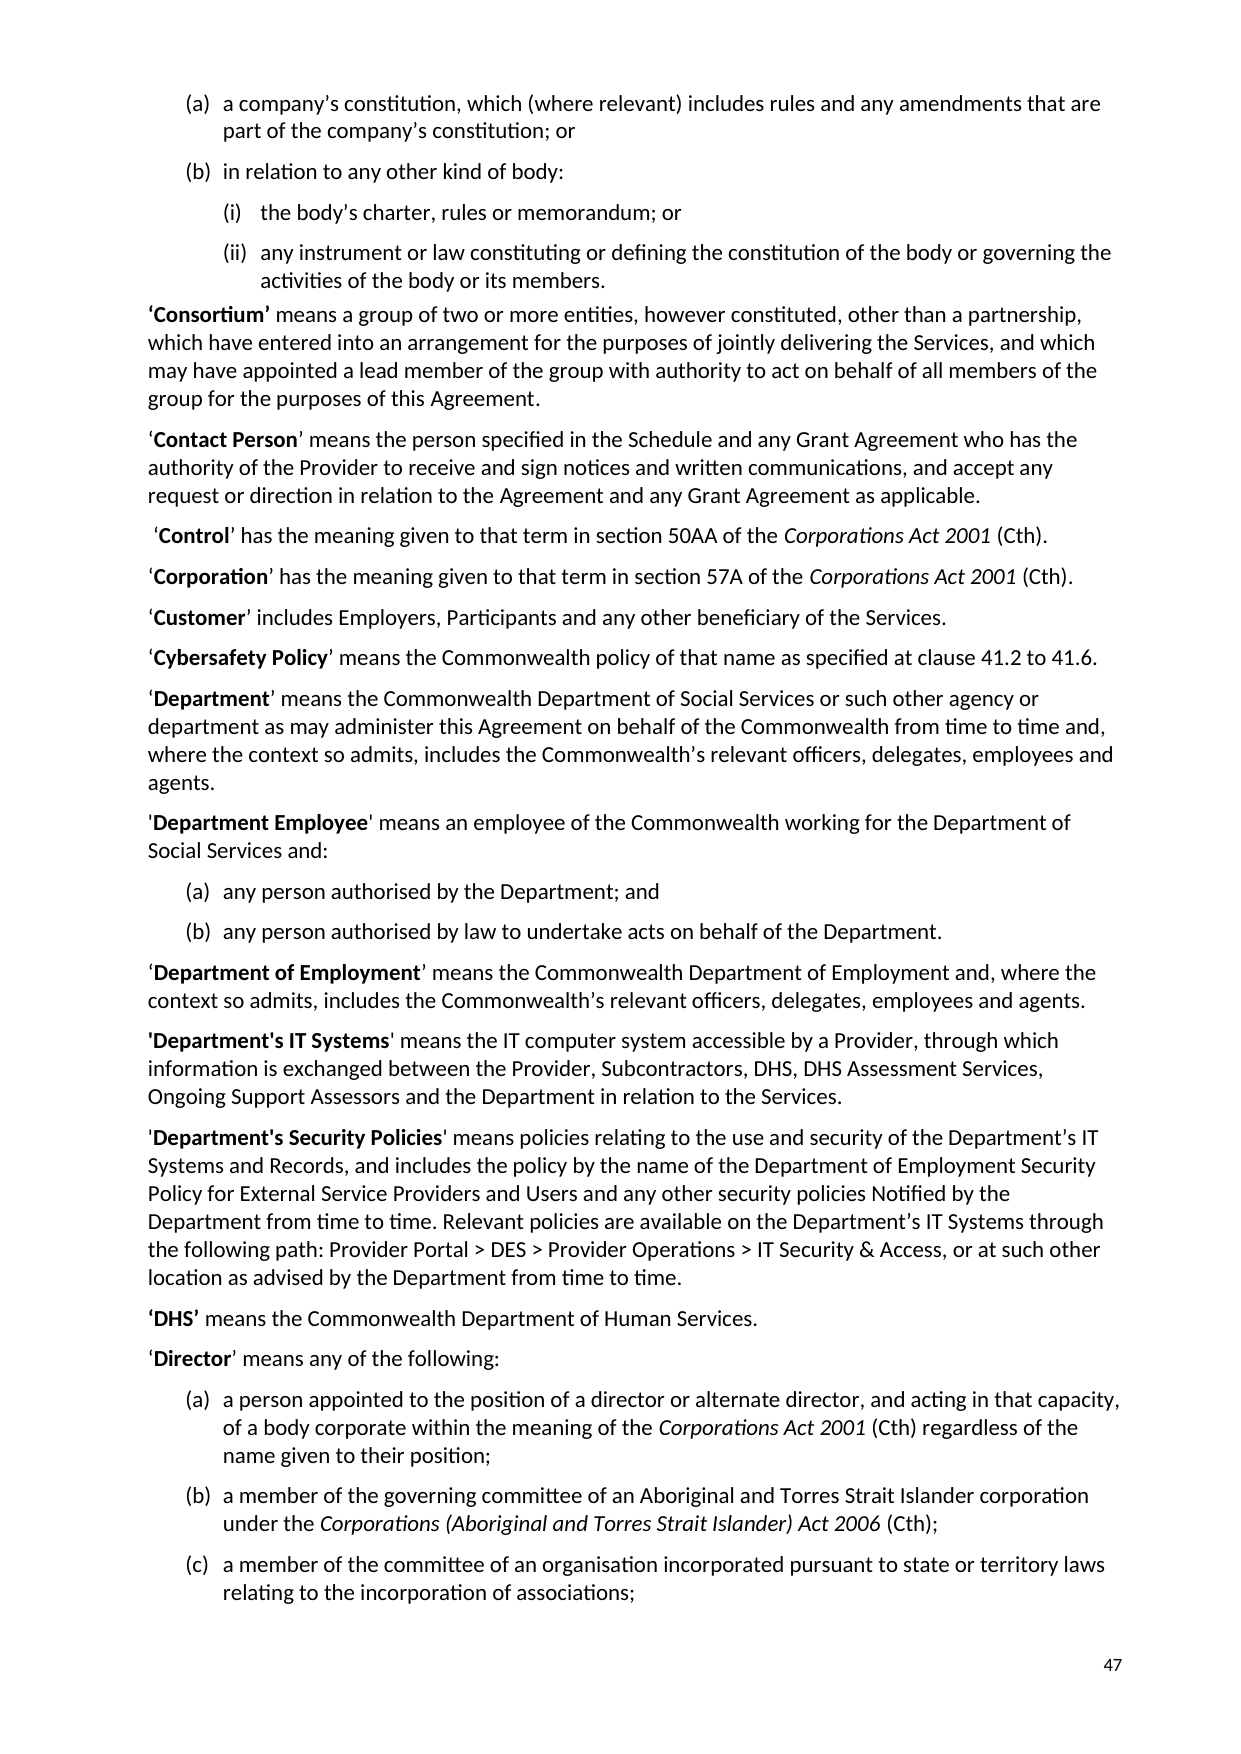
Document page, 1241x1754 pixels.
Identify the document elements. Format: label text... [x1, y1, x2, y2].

list the body’s charter, rules or memorandum; or [223, 198, 1122, 226]
text 'Department Employee' means an employee of the Commonwealth working for the Department of Social Services and: [148, 808, 1122, 864]
list a member of the governing committee of an Aboriginal and Torres Strait Islander corporation under the Corporations (Aboriginal and Torres Strait Islander) Act 2006 (Cth); [185, 1481, 1122, 1537]
list a company’s constitution, which (where relevant) includes rules and any amendments that are part of the company’s constitution; or [185, 89, 1122, 145]
text ‘Consortium’ means a group of two or more entities, however constituted, other than a partnership, which have entered into an arrangement for the purposes of jointly delivering the Services, and which may have appointed a lead member of the group with authority to act on behalf of all members of the group for the purposes of this Agreement. [148, 301, 1122, 413]
list any person authorised by law to undertake acts on behalf of the Department. [185, 917, 1122, 945]
text ‘Contact Person’ means the person specified in the Schedule and any Grant Agreement who has the authority of the Provider to receive and sign notices and written communications, and accept any request or direction in relation to the Agreement and any Grant Agreement as applicable. [148, 425, 1122, 509]
text ‘Control’ has the meaning given to that term in section 50AA of the Corporations Act 2001 (Cth). [148, 522, 1122, 550]
text ‘Department of Employment’ means the Commonwealth Department of Employment and, where the context so admits, includes the Commonwealth’s relevant officers, delegates, employees and agents. [148, 958, 1122, 1014]
list any instrument or law constituting or defining the constitution of the body or governing the activities of the body or its members. [223, 238, 1122, 294]
list a person appointed to the position of a director or alternate director, and acting in that capacity, of a body corporate within the meaning of the Corporations Act 2001 (Cth) regardless of the name given to their position; [185, 1385, 1122, 1469]
list a member of the committee of an organisation incorporated pursuant to state or territory laws relating to the incorporation of associations; [185, 1550, 1122, 1606]
text ‘Cybersafety Policy’ means the Commonwealth policy of that name as specified at clause 41.2 to 41.6. [148, 643, 1122, 671]
text 'Department's IT Systems' means the IT computer system accessible by a Provider, through which information is exchanged between the Provider, Subcontractors, DHS, DHS Assessment Services, Ongoing Support Assessors and the Department in relation to the Services. [148, 1026, 1122, 1111]
text 'Department's Security Policies' means policies relating to the use and security of the Department’s IT Systems and Records, and includes the policy by the name of the Department of Employment Security Policy for External Service Providers and Users and any other security policies Notified by the Department from time to time. Relevant policies are available on the Department’s IT Systems through the following path: Provider Portal > DES > Provider Operations > IT Security & Access, or at such other location as advised by the Department from time to time. [148, 1123, 1122, 1291]
text ‘Customer’ includes Employers, Participants and any other beneficiary of the Services. [148, 603, 1122, 631]
text ‘Corporation’ has the meaning given to that term in section 57A of the Corporations Act 2001 (Cth). [148, 562, 1122, 590]
text ‘Department’ means the Commonwealth Department of Social Services or such other agency or department as may administer this Agreement on behalf of the Commonwealth from time to time and, where the context so admits, includes the Commonwealth’s relevant officers, delegates, employees and agents. [148, 684, 1122, 796]
text ‘DHS’ means the Commonwealth Department of Human Services. [148, 1304, 1122, 1332]
list in relation to any other kind of body: [185, 157, 1122, 185]
list any person authorised by the Department; and [185, 877, 1122, 905]
text ‘Director’ means any of the following: [148, 1344, 1122, 1372]
